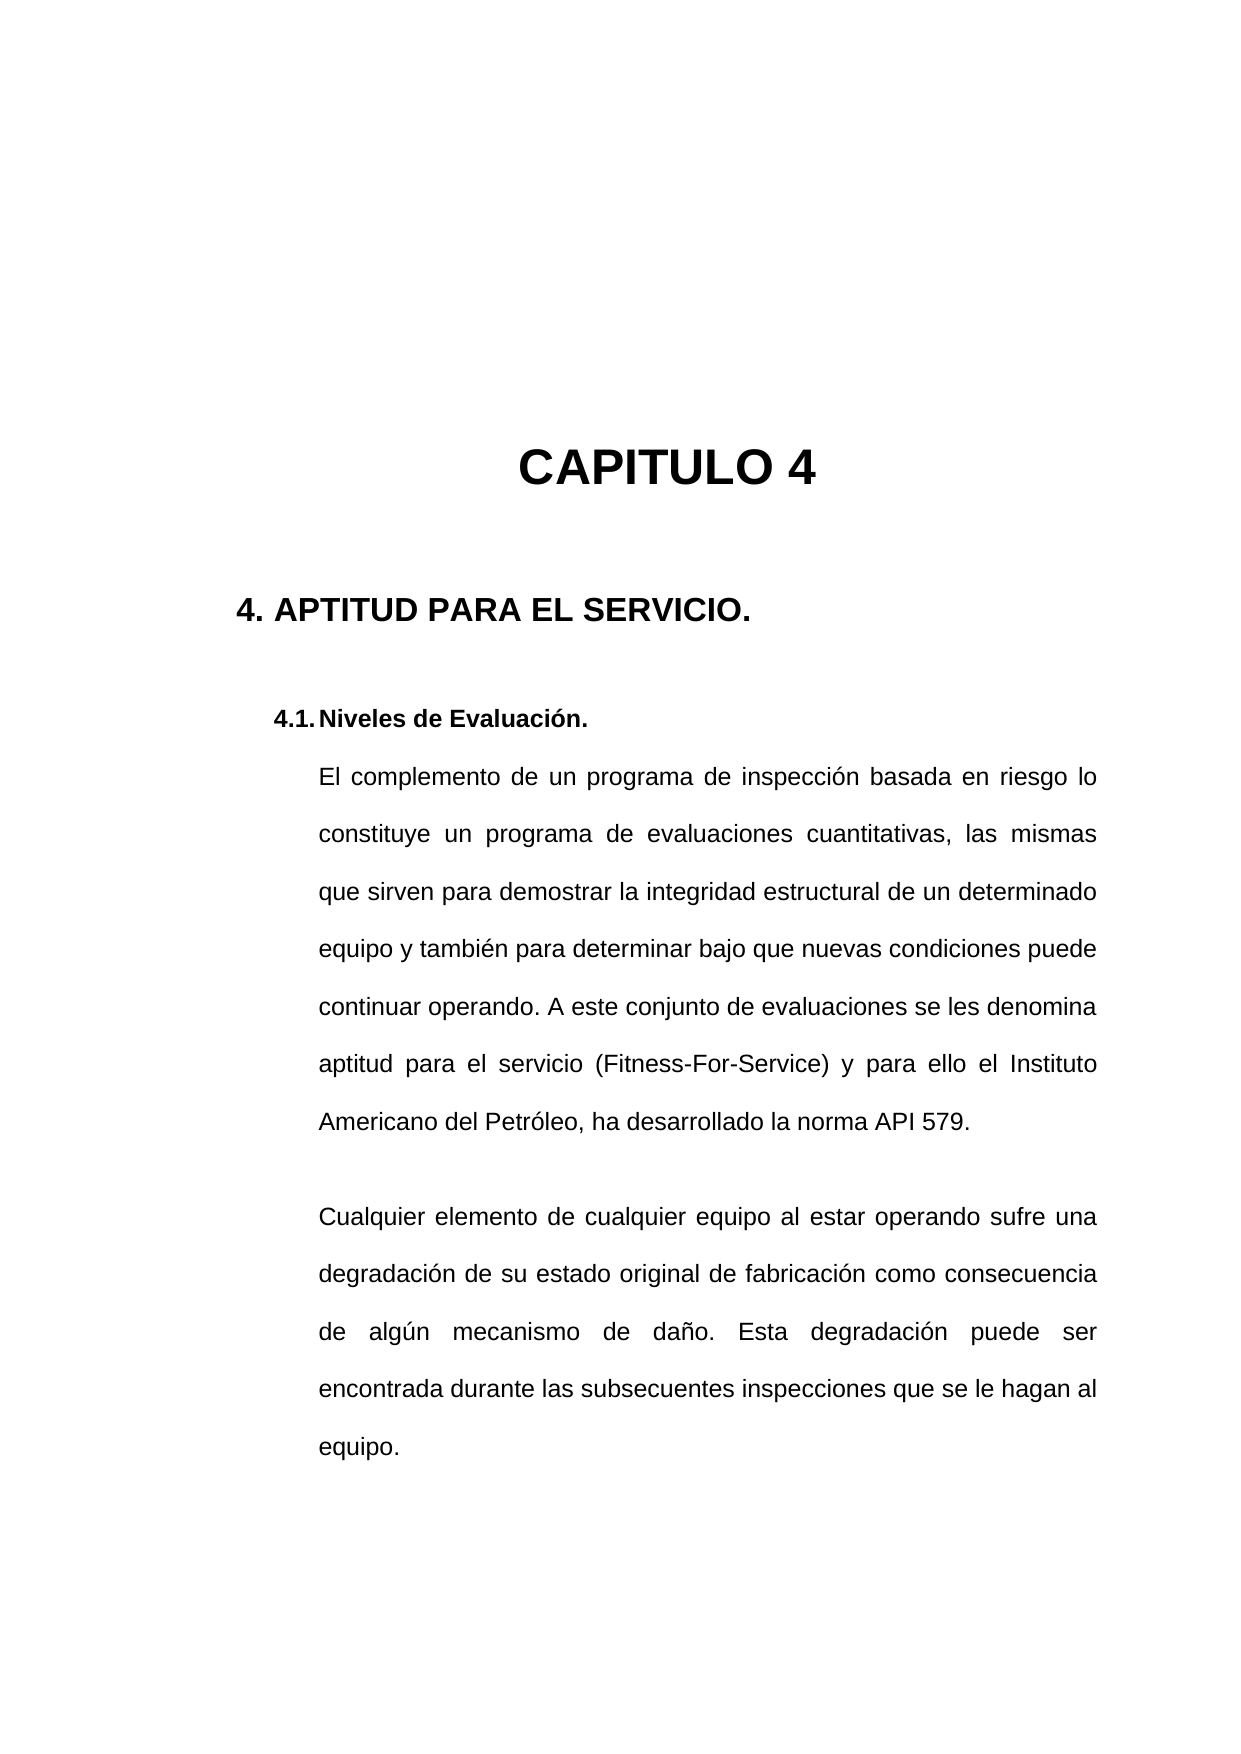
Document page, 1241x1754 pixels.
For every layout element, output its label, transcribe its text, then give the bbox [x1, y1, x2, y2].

text El complemento de un programa de inspección basada en riesgo lo constituye un programa de evaluaciones cuantitativas, las mismas que sirven para demostrar la integridad estructural de un determinado equipo y también para determinar bajo que nuevas condiciones puede continuar operando. A este conjunto de evaluaciones se les denomina aptitud para el servicio (Fitness-For-Service) y para ello el Instituto Americano del Petróleo, ha desarrollado la norma API 579. [318, 762, 1098, 1136]
text Cualquier elemento de cualquier equipo al estar operando sufre una degradación de su estado original de fabricación como consecuencia de algún mecanismo de daño. Esta degradación puede ser encontrada durante las subsecuentes inspecciones que se le hagan al equipo. [318, 1202, 1098, 1461]
list APTITUD PARA EL SERVICIO. [236, 590, 1098, 628]
text CAPITULO 4 [236, 437, 1098, 495]
list Niveles de Evaluación. [274, 704, 1098, 733]
